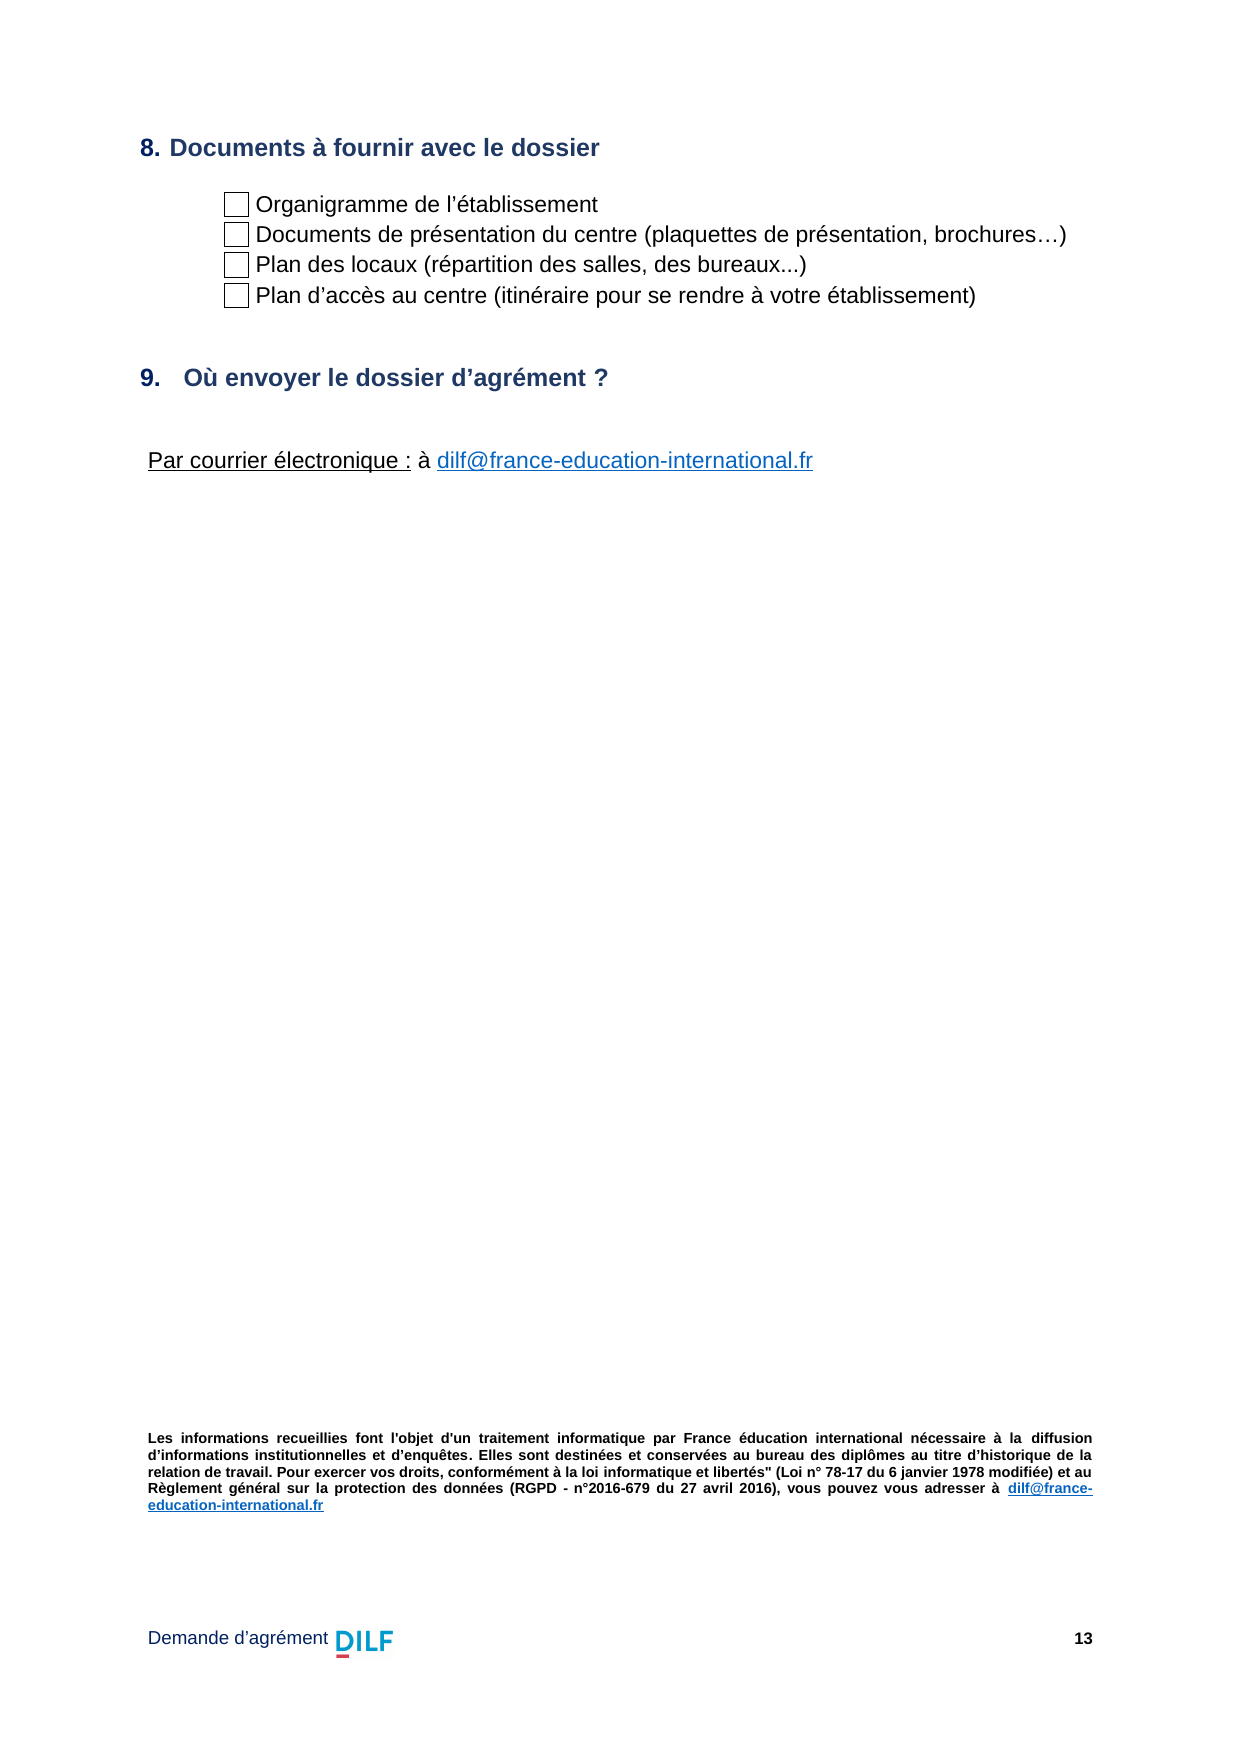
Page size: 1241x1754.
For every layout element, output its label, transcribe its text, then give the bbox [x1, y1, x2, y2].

text Documents de présentation du centre (plaquettes de présentation, brochures…) [223, 221, 1092, 247]
text Organigramme de l’établissement [223, 191, 1092, 217]
text Documents à fournir avec le dossier [140, 133, 1092, 162]
text Plan d’accès au centre (itinéraire pour se rendre à votre établissement) [223, 282, 1092, 308]
picture [332, 1627, 395, 1660]
text Par courrier électronique : à dilf@france-education-international.fr [148, 447, 1092, 474]
text Où envoyer le dossier d’agrément ? [140, 363, 1092, 392]
text Les informations recueillies font l'objet d'un traitement informatique par France éducation international nécessaire à la diffusion d’informations institutionnelles et d’enquêtes. Elles sont destinées et conservées au bureau des diplômes au titre d’historique de la relation de travail. Pour exercer vos droits, conformément à la loi informatique et libertés" (Loi n° 78-17 du 6 janvier 1978 modifiée) et au Règlement général sur la protection des données (RGPD - n°2016-679 du 27 avril 2016), vous pouvez vous adresser à dilf@france-education-international.fr [148, 1430, 1092, 1514]
text Plan des locaux (répartition des salles, des bureaux...) [223, 251, 1092, 278]
